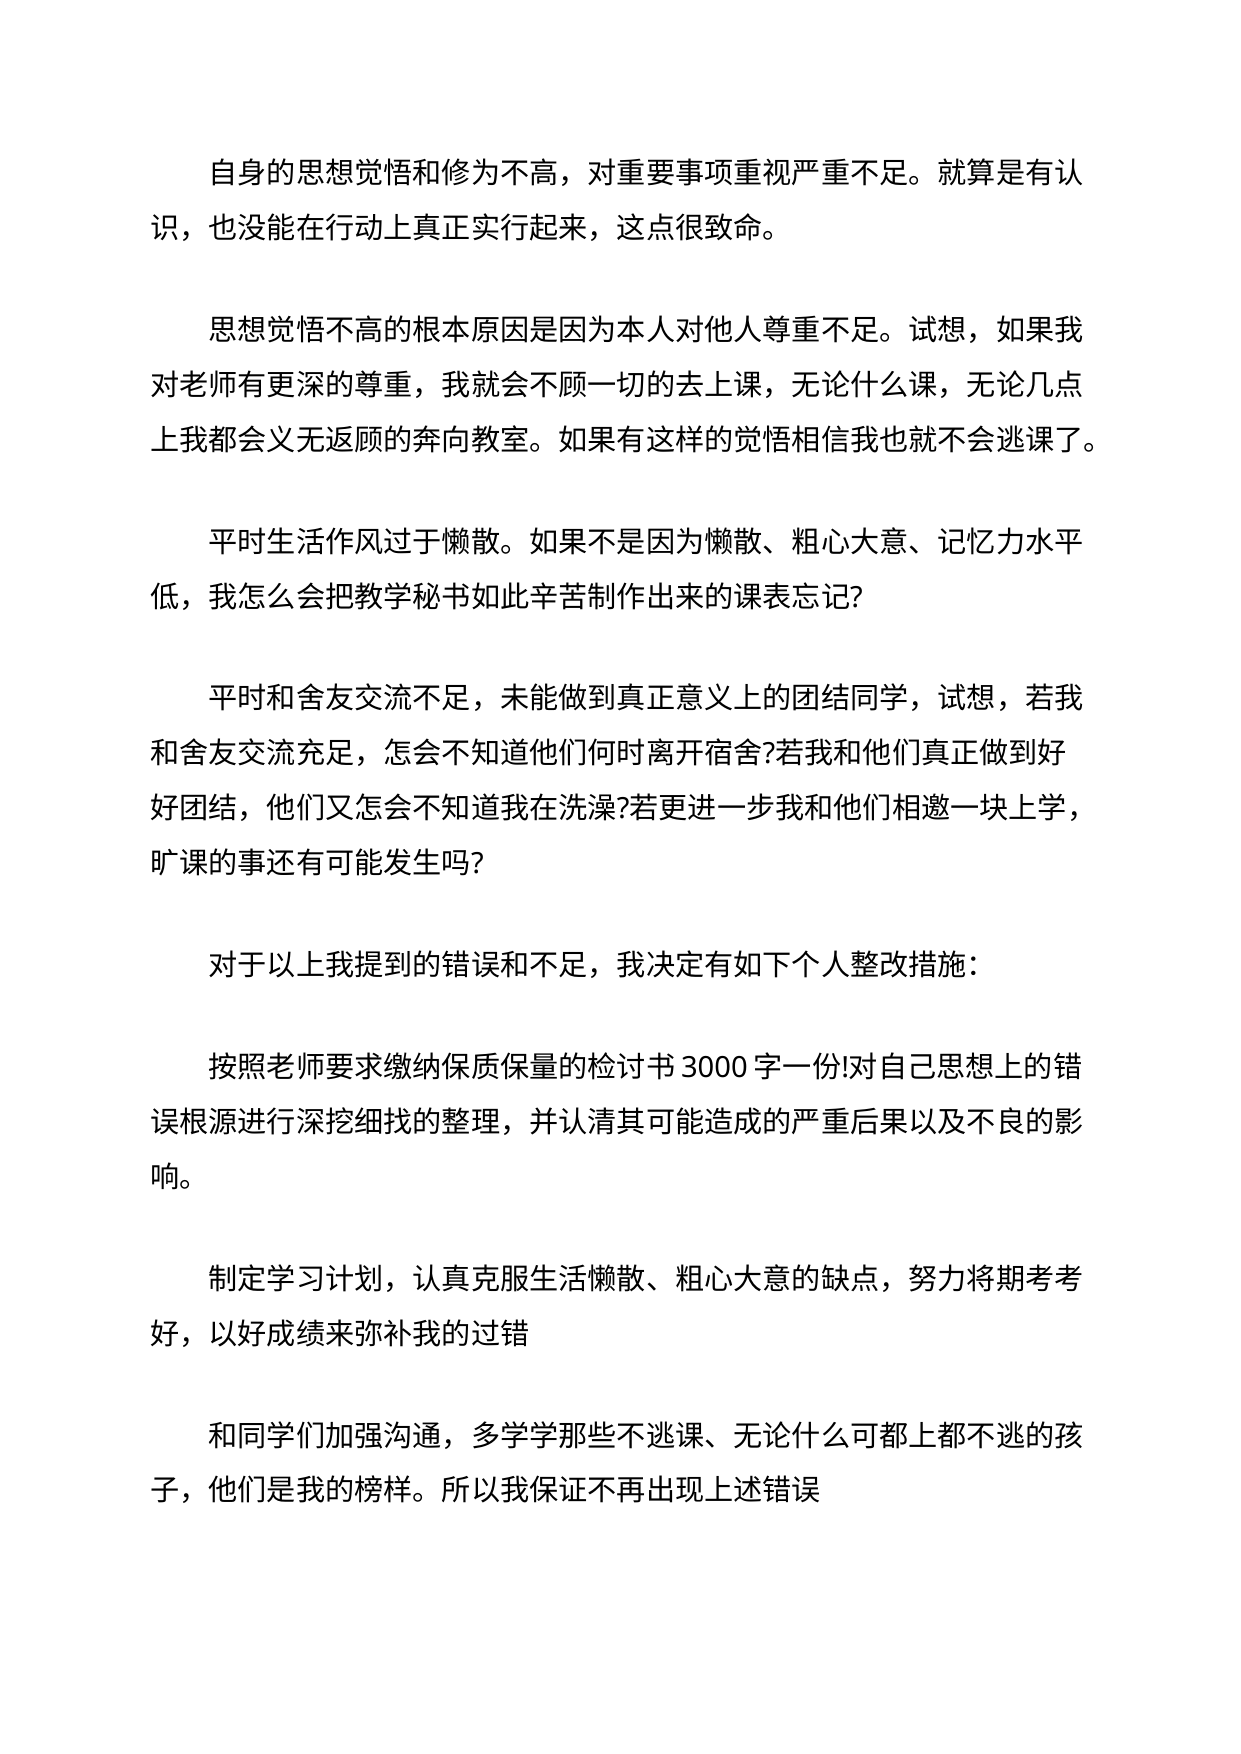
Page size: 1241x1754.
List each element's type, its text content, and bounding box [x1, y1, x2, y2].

text 自身的思想觉悟和修为不高，对重要事项重视严重不足。就算是有认识，也没能在行动上真正实行起来，这点很致命。 [150, 150, 1090, 247]
text 对于以上我提到的错误和不足，我决定有如下个人整改措施： [150, 942, 1090, 984]
text 制定学习计划，认真克服生活懒散、粗心大意的缺点，努力将期考考好，以好成绩来弥补我的过错 [150, 1255, 1090, 1353]
text 平时生活作风过于懒散。如果不是因为懒散、粗心大意、记忆力水平低，我怎么会把教学秘书如此辛苦制作出来的课表忘记? [150, 518, 1090, 616]
text 平时和舍友交流不足，未能做到真正意义上的团结同学，试想，若我和舍友交流充足，怎会不知道他们何时离开宿舍?若我和他们真正做到好好团结，他们又怎会不知道我在洗澡?若更进一步我和他们相邀一块上学，旷课的事还有可能发生吗? [150, 675, 1090, 882]
text 和同学们加强沟通，多学学那些不逃课、无论什么可都上都不逃的孩子，他们是我的榜样。所以我保证不再出现上述错误 [150, 1412, 1090, 1509]
text 按照老师要求缴纳保质保量的检讨书3000字一份!对自己思想上的错误根源进行深挖细找的整理，并认清其可能造成的严重后果以及不良的影响。 [150, 1044, 1090, 1196]
text 思想觉悟不高的根本原因是因为本人对他人尊重不足。试想，如果我对老师有更深的尊重，我就会不顾一切的去上课，无论什么课，无论几点上我都会义无返顾的奔向教室。如果有这样的觉悟相信我也就不会逃课了。 [150, 307, 1090, 459]
